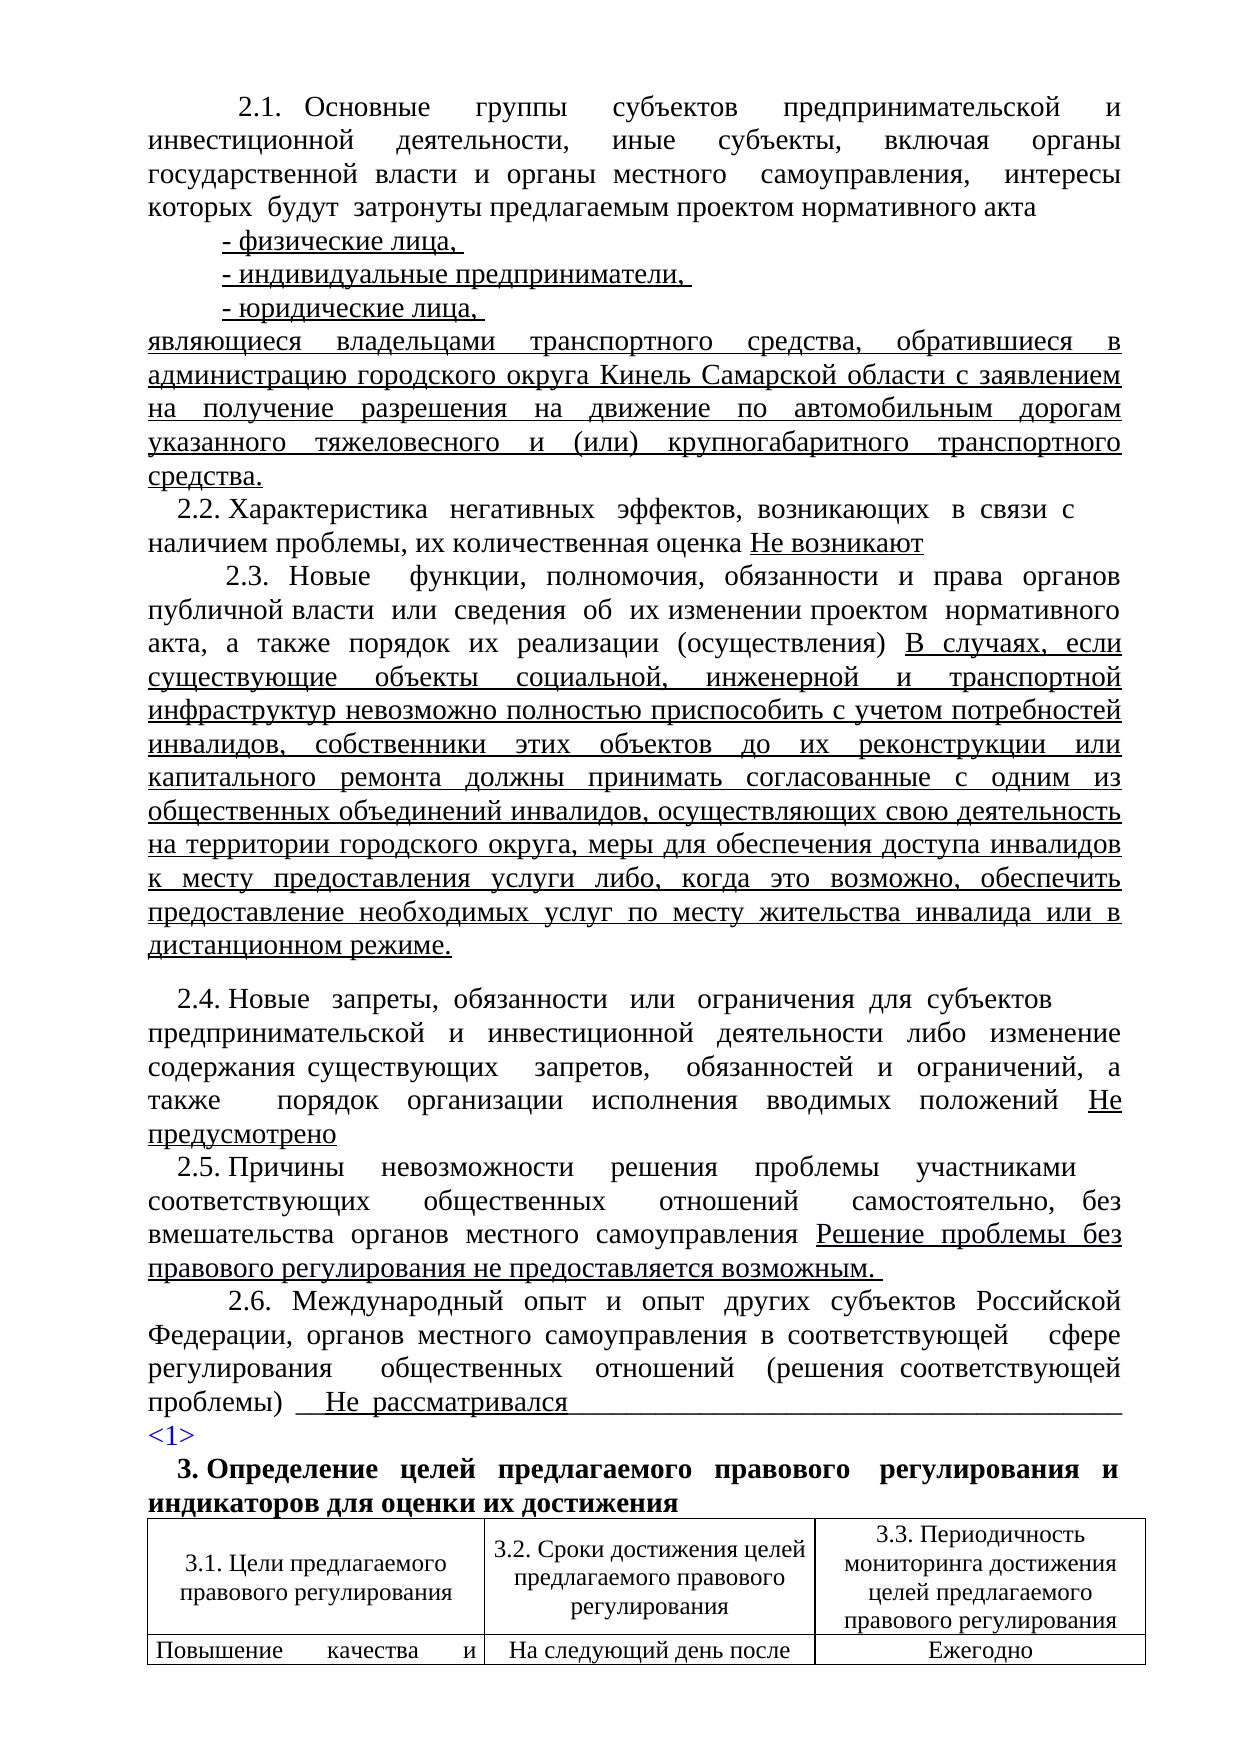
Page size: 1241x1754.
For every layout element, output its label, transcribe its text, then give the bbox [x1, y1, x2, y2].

text - физические лица, [148, 223, 1122, 256]
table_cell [148, 1635, 484, 1664]
text наличием проблемы, их количественная оценка Не возникают [148, 525, 1122, 558]
text соответствующих общественных отношений самостоятельно, без вмешательства органов местного самоуправления Решение проблемы без правового регулирования не предоставляется возможным. [148, 1183, 1122, 1283]
text 2.1. Основные группы субъектов предпринимательской и инвестиционной деятельности, иные субъекты, включая органы государственной власти и органы местного самоуправления, интересы которых будут затронуты предлагаемым проектом нормативного акта [148, 89, 1122, 223]
text 2.6. Международный опыт и опыт других субъектов Российской Федерации, органов местного самоуправления в соответствующей сфере регулирования общественных отношений (решения соответствующей проблемы) __Не рассматривался______________________________________ <1> [148, 1283, 1122, 1451]
text 2.3. Новые функции, полномочия, обязанности и права органов публичной власти или сведения об их изменении проектом нормативного акта, а также порядок их реализации (осуществления) В случаях, если существующие объекты социальной, инженерной и транспортной инфраструктур невозможно полностью приспособить с учетом потребностей инвалидов, собственники этих объектов до их реконструкции или капитального ремонта должны принимать согласованные с одним из общественных объединений инвалидов, осуществляющих свою деятельность на территории городского округа, меры для обеспечения доступа инвалидов к месту предоставления услуги либо, когда это возможно, обеспечить предоставление необходимых услуг по месту жительства инвалида или в дистанционном режиме. [148, 558, 1122, 688]
text являющиеся владельцами транспортного средства, обратившиеся в администрацию городского округа Кинель Самарской области с заявлением на получение разрешения на движение по автомобильным дорогам указанного тяжеловесного и (или) крупногабаритного транспортного средства. [148, 354, 1122, 386]
text 2.2. Характеристика негативных эффектов, возникающих в связи с [148, 491, 1122, 525]
text являющиеся владельцами транспортного средства, обратившиеся в администрацию городского округа Кинель Самарской области с заявлением на получение разрешения на движение по автомобильным дорогам указанного тяжеловесного и (или) крупногабаритного транспортного средства. [148, 421, 1122, 453]
text предпринимательской и инвестиционной деятельности либо изменение содержания существующих запретов, обязанностей и ограничений, а также порядок организации исполнения вводимых положений Не предусмотрено [148, 1015, 1122, 1149]
text 2.4. Новые запреты, обязанности или ограничения для субъектов [148, 982, 1122, 1015]
table_header 3.1. Цели предлагаемого правового регулирования [148, 1519, 484, 1634]
text являющиеся владельцами транспортного средства, обратившиеся в администрацию городского округа Кинель Самарской области с заявлением на получение разрешения на движение по автомобильным дорогам указанного тяжеловесного и (или) крупногабаритного транспортного средства. [148, 455, 1122, 491]
text - индивидуальные предприниматели, [148, 256, 1122, 290]
text являющиеся владельцами транспортного средства, обратившиеся в администрацию городского округа Кинель Самарской области с заявлением на получение разрешения на движение по автомобильным дорогам указанного тяжеловесного и (или) крупногабаритного транспортного средства. [148, 323, 1122, 353]
text - юридические лица, [148, 290, 1122, 323]
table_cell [485, 1635, 814, 1664]
text являющиеся владельцами транспортного средства, обратившиеся в администрацию городского округа Кинель Самарской области с заявлением на получение разрешения на движение по автомобильным дорогам указанного тяжеловесного и (или) крупногабаритного транспортного средства. [148, 388, 1122, 420]
table_header 3.2. Сроки достижения целей предлагаемого правового регулирования [485, 1519, 814, 1634]
text 3. Определение целей предлагаемого правового регулирования и индикаторов для оценки их достижения [148, 1451, 1122, 1518]
table_header 3.3. Периодичность мониторинга достижения целей предлагаемого правового регулирования [816, 1519, 1145, 1634]
table_cell Ежегодно [816, 1635, 1145, 1664]
text 2.5. Причины невозможности решения проблемы участниками [148, 1149, 1122, 1183]
